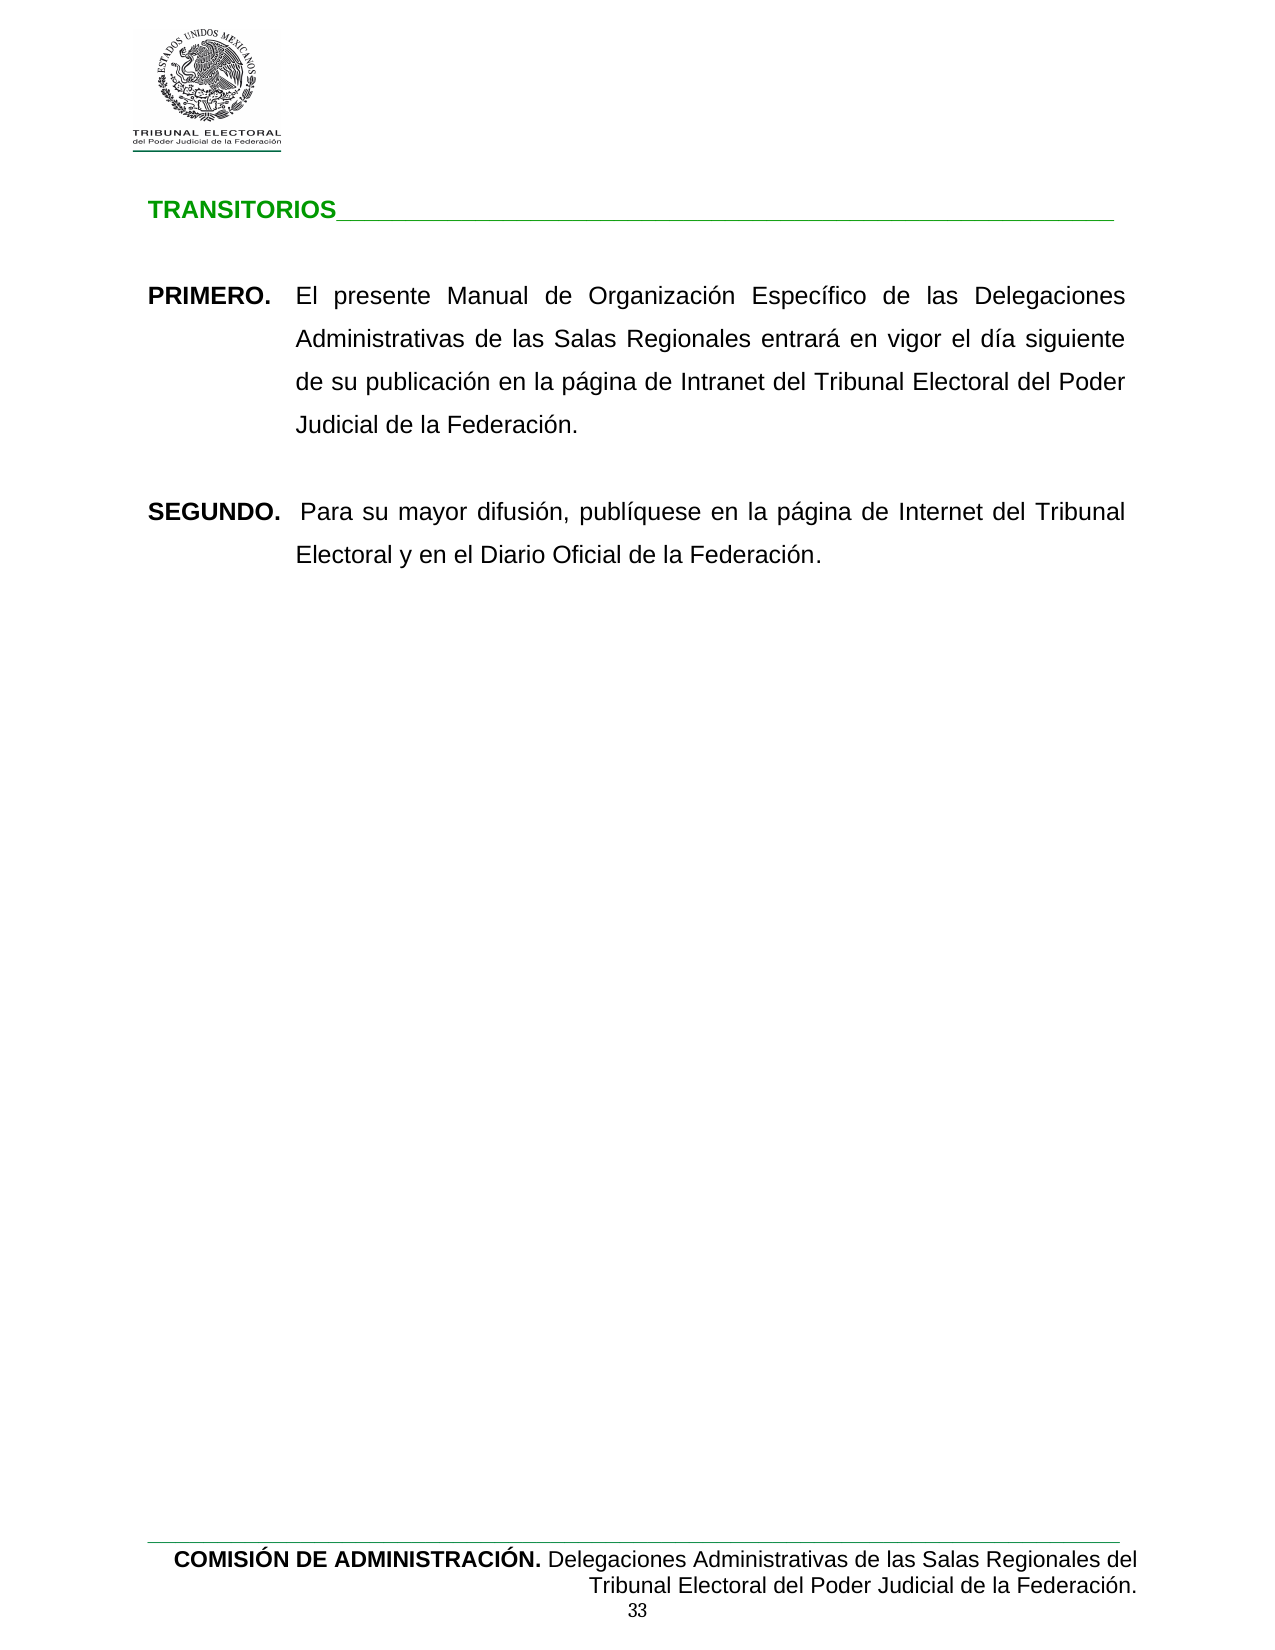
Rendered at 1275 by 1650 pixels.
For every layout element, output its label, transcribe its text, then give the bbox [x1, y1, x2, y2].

picture [132, 29, 282, 152]
text PRIMERO. El presente Manual de Organización Específico de las Delegaciones Administrativas de las Salas Regionales entrará en vigor el día siguiente de su publicación en la página de Intranet del Tribunal Electoral del Poder Judicial de la Federación. [148, 281, 1127, 439]
text TRANSITORIOS________________________________________________________ [148, 194, 1127, 223]
text SEGUNDO. Para su mayor difusión, publíquese en la página de Internet del Tribunal Electoral y en el Diario Oficial de la Federación. [148, 496, 1127, 568]
